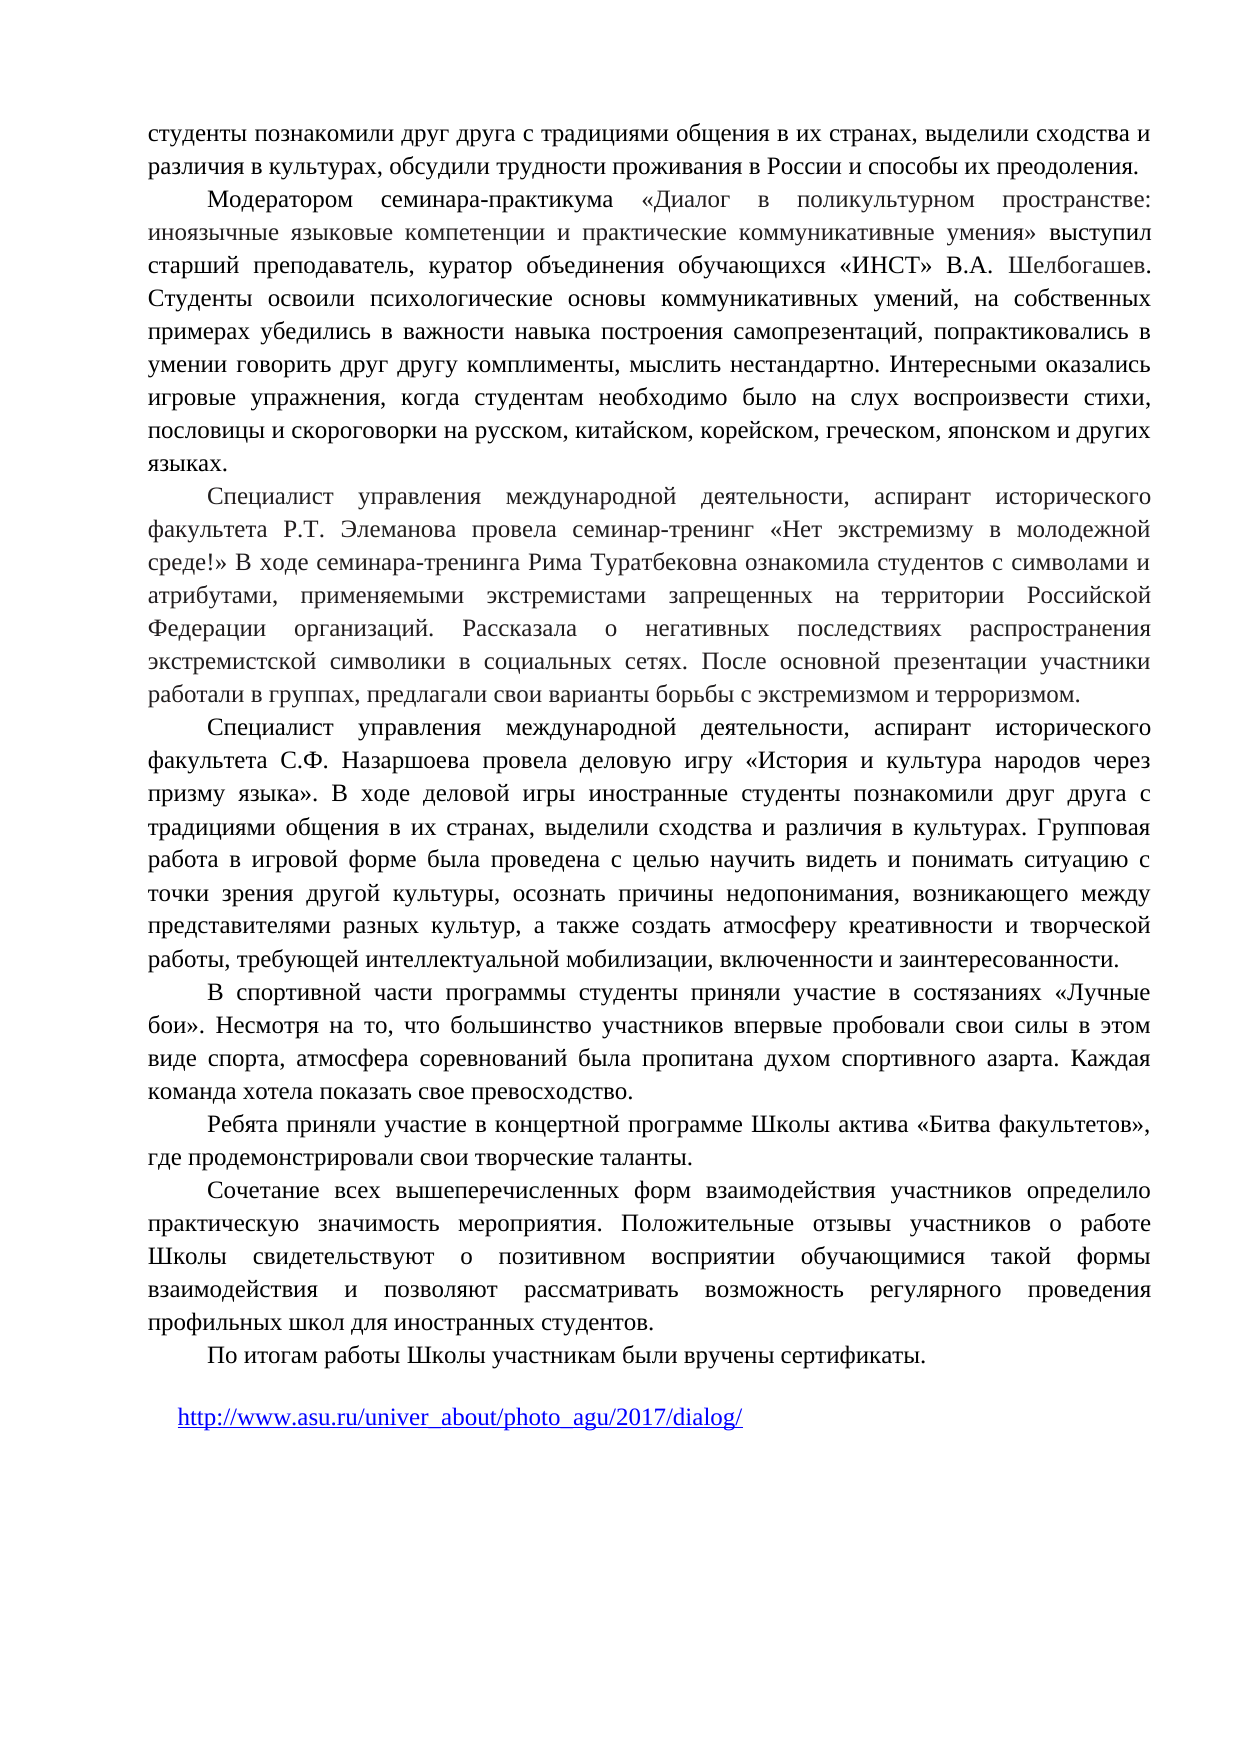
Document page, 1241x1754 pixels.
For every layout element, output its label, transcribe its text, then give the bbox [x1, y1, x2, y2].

text В спортивной части программы студенты приняли участие в состязаниях «Лучные бои». Несмотря на то, что большинство участников впервые пробовали свои силы в этом виде спорта, атмосфера соревнований была пропитана духом спортивного азарта. Каждая команда хотела показать свое превосходство. [148, 977, 1152, 1104]
text Специалист управления международной деятельности, аспирант исторического факультета Р.Т. Элеманова провела семинар-тренинг «Нет экстремизму в молодежной среде!» В ходе семинара-тренинга Рима Туратбековна ознакомила студентов с символами и атрибутами, применяемыми экстремистами запрещенных на территории Российской Федерации организаций. Рассказала о негативных последствиях распространения экстремистской символики в социальных сетях. После основной презентации участники работали в группах, предлагали свои варианты борьбы с экстремизмом и терроризмом. [148, 481, 1152, 708]
text По итогам работы Школы участникам были вручены сертификаты. [148, 1340, 1152, 1369]
text Специалист управления международной деятельности, аспирант исторического факультета С.Ф. Назаршоева провела деловую игру «История и культура народов через призму языка». В ходе деловой игры иностранные студенты познакомили друг друга с традициями общения в их странах, выделили сходства и различия в культурах. Групповая работа в игровой форме была проведена с целью научить видеть и понимать ситуацию с точки зрения другой культуры, осознать причины недопонимания, возникающего между представителями разных культур, а также создать атмосферу креативности и творческой работы, требующей интеллектуальной мобилизации, включенности и заинтересованности. [148, 712, 1152, 972]
text Ребята приняли участие в концертной программе Школы актива «Битва факультетов», где продемонстрировали свои творческие таланты. [148, 1109, 1152, 1171]
text http://www.asu.ru/univer_about/photo_agu/2017/dialog/ [177, 1402, 1152, 1431]
text Сочетание всех вышеперечисленных форм взаимодействия участников определило практическую значимость мероприятия. Положительные отзывы участников о работе Школы свидетельствуют о позитивном восприятии обучающимися такой формы взаимодействия и позволяют рассматривать возможность регулярного проведения профильных школ для иностранных студентов. [148, 1175, 1152, 1336]
text Модератором семинара-практикума «Диалог в поликультурном пространстве: иноязычные языковые компетенции и практические коммуникативные умения» выступил старший преподаватель, куратор объединения обучающихся «ИНСТ» В.А. Шелбогашев. Студенты освоили психологические основы коммуникативных умений, на собственных примерах убедились в важности навыка построения самопрезентаций, попрактиковались в умении говорить друг другу комплименты, мыслить нестандартно. Интересными оказались игровые упражнения, когда студентам необходимо было на слух воспроизвести стихи, пословицы и скороговорки на русском, китайском, корейском, греческом, японском и других языках. [148, 184, 1152, 477]
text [148, 118, 1152, 180]
